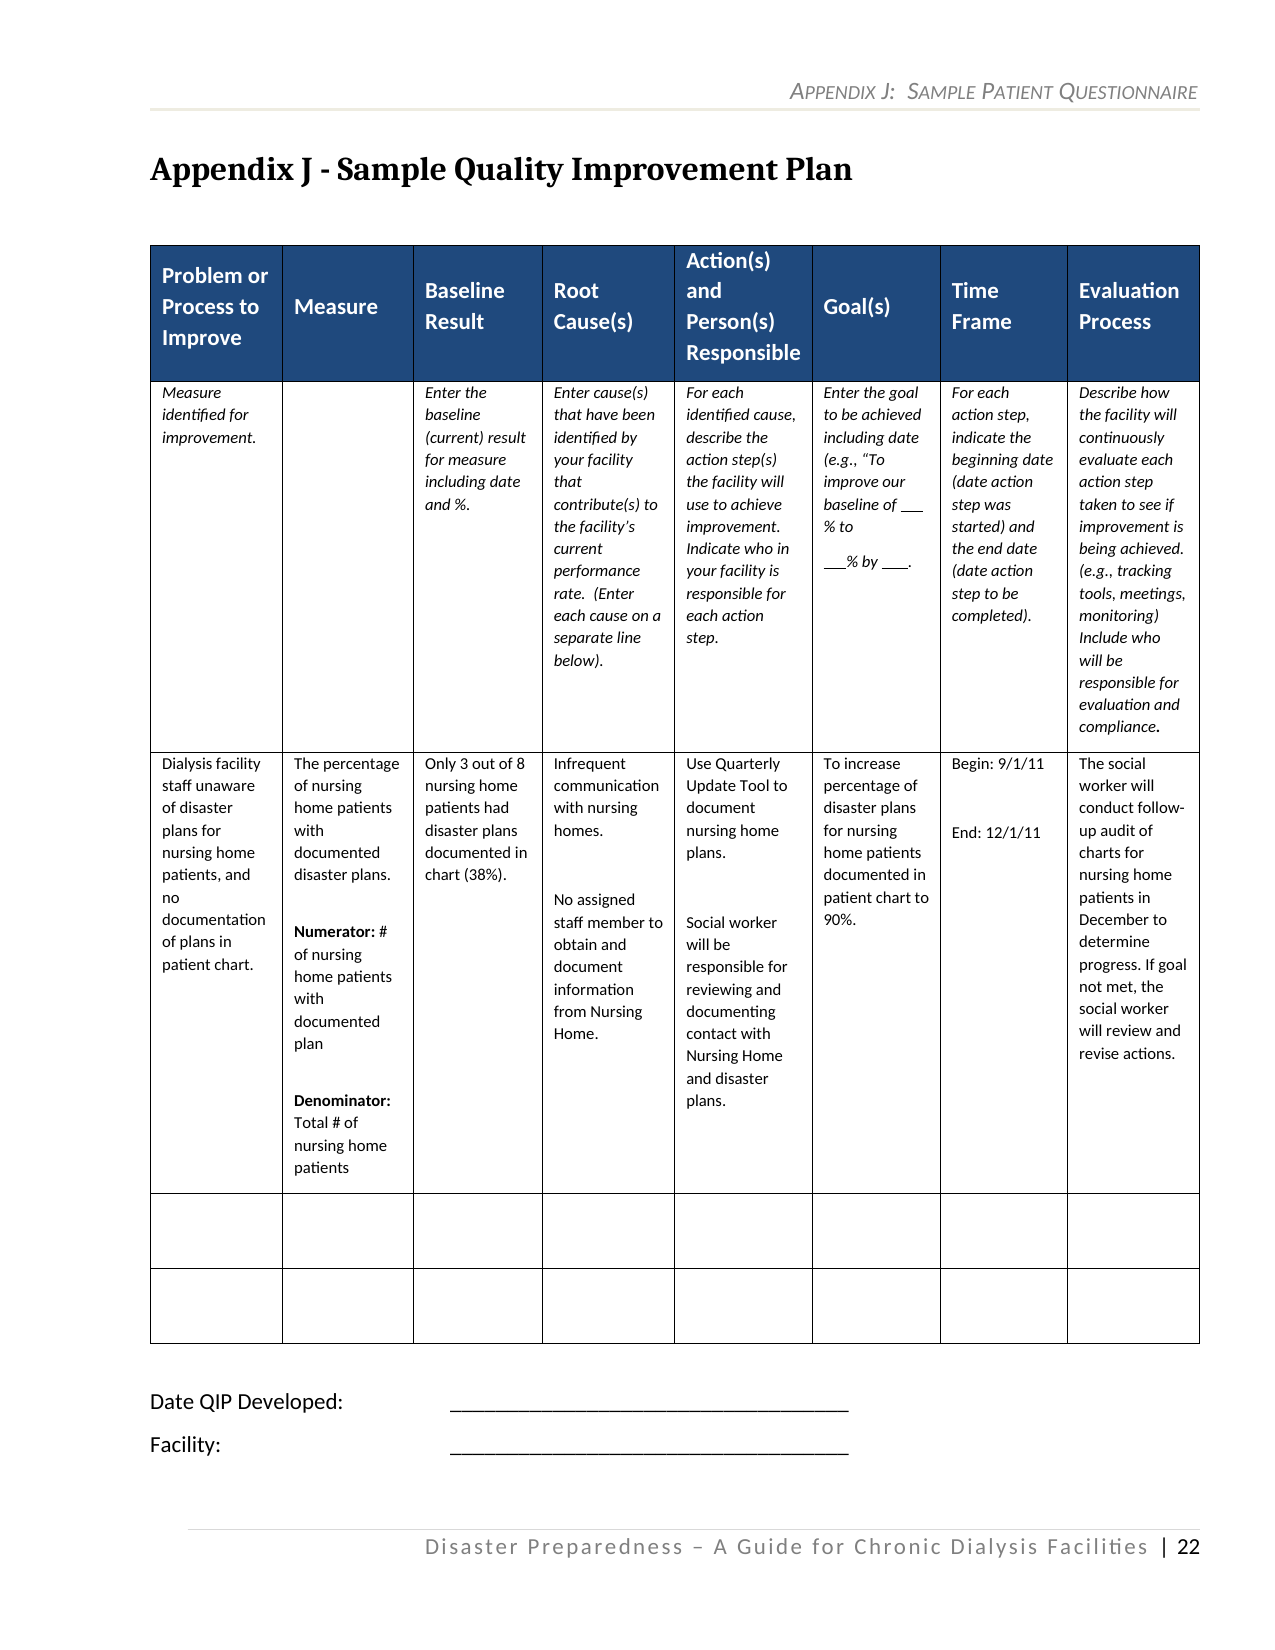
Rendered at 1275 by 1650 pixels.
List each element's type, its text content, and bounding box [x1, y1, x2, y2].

table_cell [1068, 1269, 1199, 1342]
table_cell Use Quarterly Update Tool to document nursing home plans. Social worker will be responsible for reviewing and documenting contact with Nursing Home and disaster plans. [675, 753, 812, 1192]
table_cell The percentage of nursing home patients with documented disaster plans. Numerator: # of nursing home patients with documented plan Denominator: Total # of nursing home patients [283, 753, 413, 1192]
table_cell [283, 1269, 413, 1342]
table_cell [941, 1194, 1067, 1267]
table_cell The social worker will conduct follow-up audit of charts for nursing home patients in December to determine progress. If goal not met, the social worker will review and revise actions. [1068, 753, 1199, 1192]
table_cell To increase percentage of disaster plans for nursing home patients documented in patient chart to 90%. [813, 753, 940, 1192]
table_header Evaluation Process [1068, 246, 1199, 381]
table_cell [151, 1269, 282, 1342]
text Date QIP Developed: ___________________________________ [150, 1387, 1200, 1415]
subtitle Appendix J - Sample Quality Improvement Plan [150, 151, 1200, 189]
table_cell Enter the baseline (current) result for measure including date and %. [414, 382, 542, 752]
table_cell [283, 1194, 413, 1267]
table_cell For each action step, indicate the beginning date (date action step was started) and the end date (date action step to be completed). [941, 382, 1067, 752]
table_cell Enter the goal to be achieved including date (e.g., “To improve our baseline of % to % by . [813, 382, 940, 752]
table_header Goal(s) [813, 246, 940, 381]
table_header Root Cause(s) [543, 246, 674, 381]
table_cell [543, 1194, 674, 1267]
table_cell Begin: 9/1/11 End: 12/1/11 [941, 753, 1067, 1192]
table_cell [283, 382, 413, 752]
table_cell [414, 1269, 542, 1342]
text Facility: ___________________________________ [150, 1430, 1200, 1458]
table_cell [151, 1194, 282, 1267]
table_cell Enter cause(s) that have been identified by your facility that contribute(s) to the facility’s current performance rate. (Enter each cause on a separate line below). [543, 382, 674, 752]
table_cell For each identified cause, describe the action step(s) the facility will use to achieve improvement. Indicate who in your facility is responsible for each action step. [675, 382, 812, 752]
table_header Problem or Process to Improve [151, 246, 282, 381]
table_cell [813, 1194, 940, 1267]
table_cell Only 3 out of 8 nursing home patients had disaster plans documented in chart (38%). [414, 753, 542, 1192]
table_cell Measure identified for improvement. [151, 382, 282, 752]
table_cell [813, 1269, 940, 1342]
table_cell [675, 1194, 812, 1267]
table_cell [941, 1269, 1067, 1342]
table_header Measure [283, 246, 413, 381]
table_cell [1068, 1194, 1199, 1267]
table_cell Infrequent communication with nursing homes. No assigned staff member to obtain and document information from Nursing Home. [543, 753, 674, 1192]
table_cell Describe how the facility will continuously evaluate each action step taken to see if improvement is being achieved. (e.g., tracking tools, meetings, monitoring) Include who will be responsible for evaluation and compliance. [1068, 382, 1199, 752]
table_header Baseline Result [414, 246, 542, 381]
table_cell Dialysis facility staff unaware of disaster plans for nursing home patients, and no documentation of plans in patient chart. [151, 753, 282, 1192]
table_cell [543, 1269, 674, 1342]
table_cell [675, 1269, 812, 1342]
table_cell [414, 1194, 542, 1267]
table_header Action(s) and Person(s) Responsible [675, 246, 812, 381]
table_header Time Frame [941, 246, 1067, 381]
